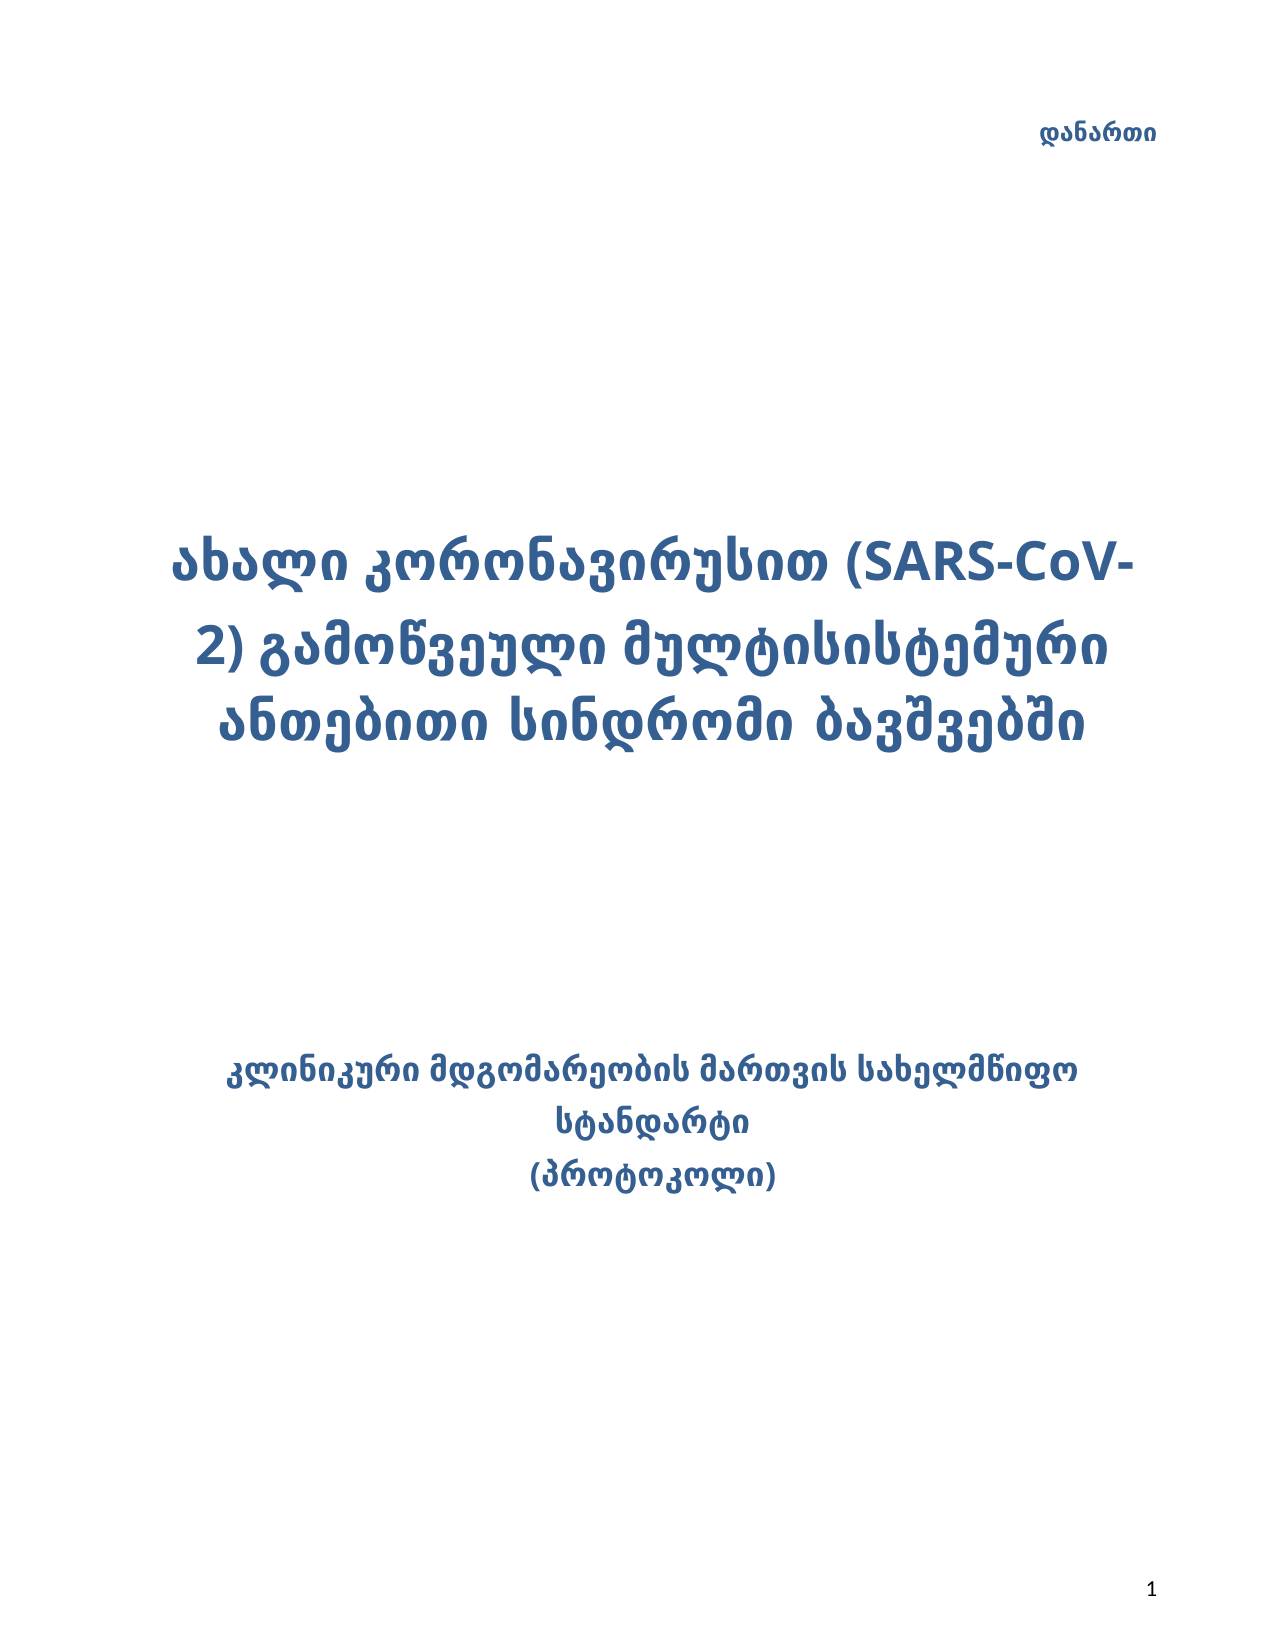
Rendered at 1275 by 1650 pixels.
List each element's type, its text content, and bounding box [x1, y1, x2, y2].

text კლინიკური მდგომარეობის მართვის სახელმწიფო სტანდარტი [148, 1046, 1157, 1144]
text (პროტოკოლი) [148, 1150, 1158, 1196]
text დანართი [148, 118, 1157, 147]
text ახალი კორონავირუსით (SARS-CoV-2) გამოწვეული მულტისისტემური ანთებითი სინდრომი ბავშვებში [148, 522, 1157, 753]
